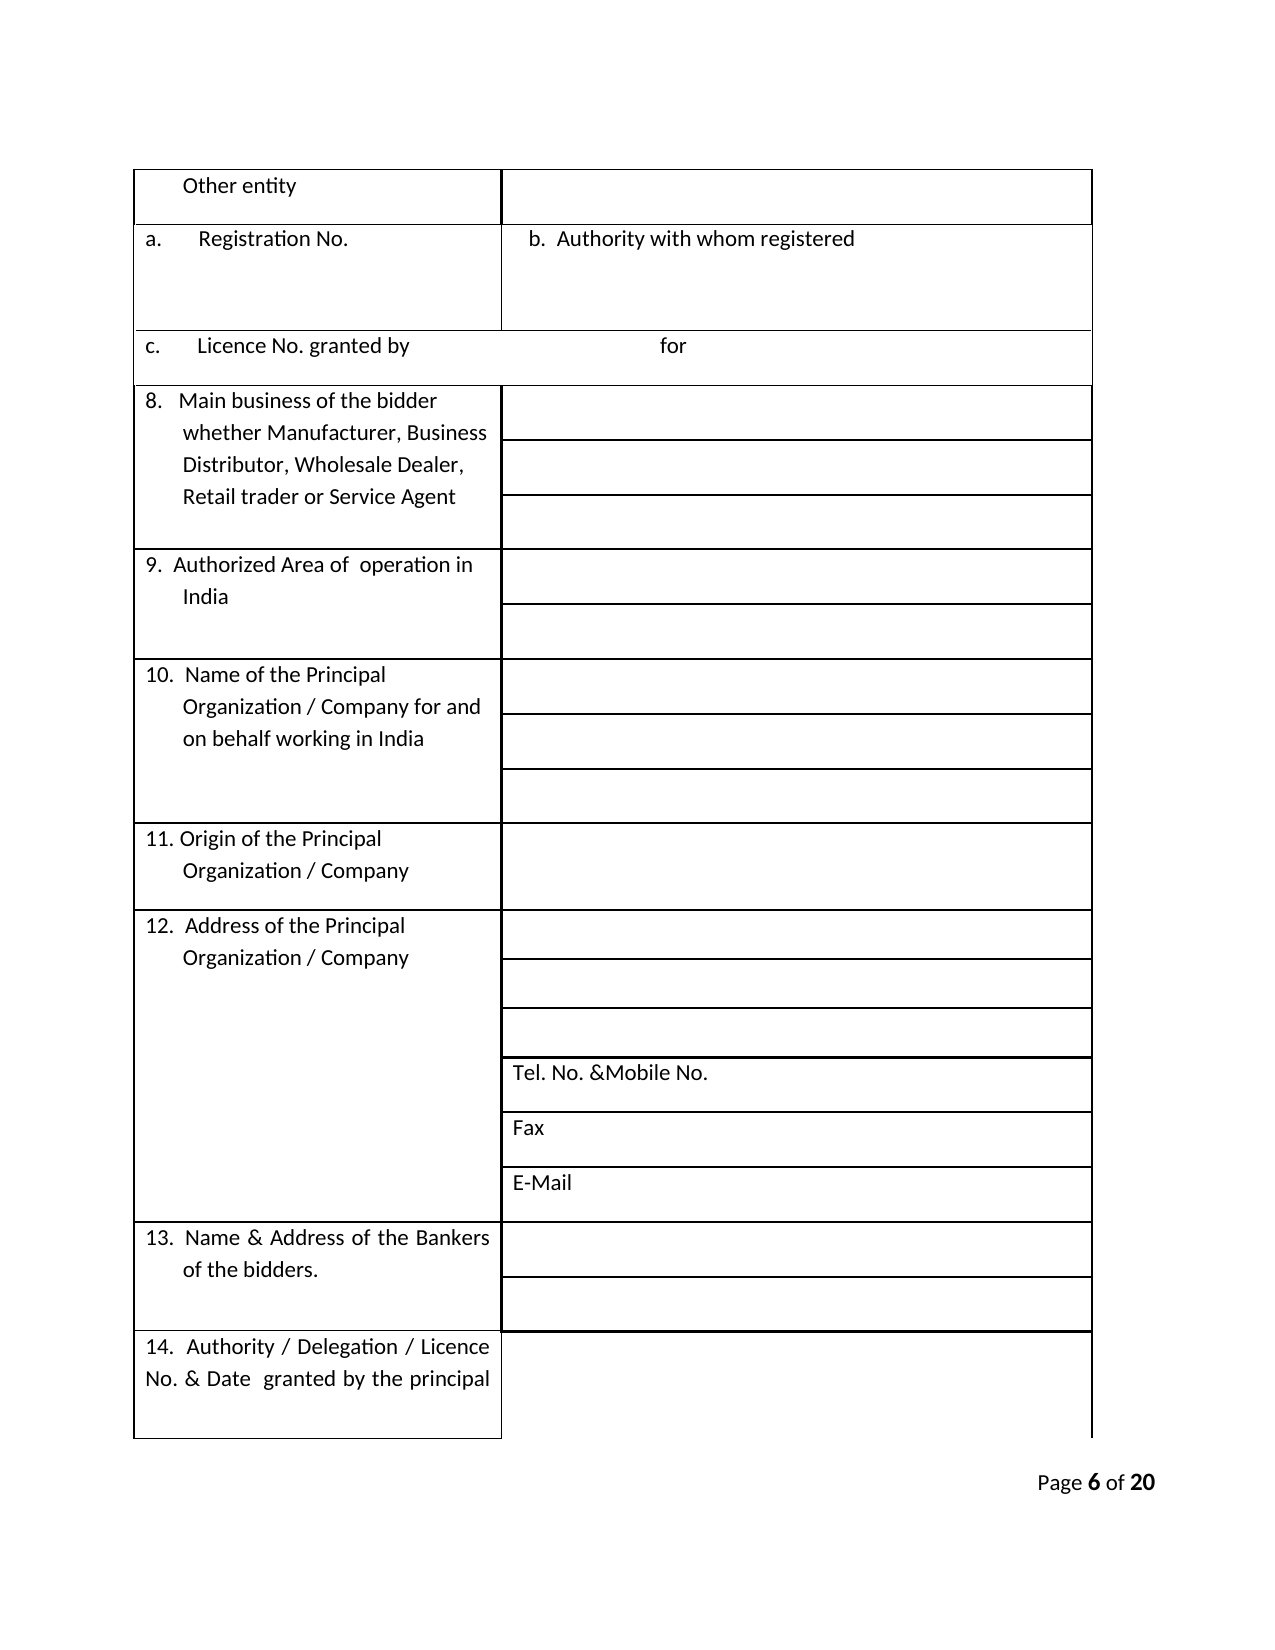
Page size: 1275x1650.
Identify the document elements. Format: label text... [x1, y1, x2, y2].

table_cell [503, 1223, 1091, 1276]
table_cell [503, 715, 1091, 767]
table_cell E-Mail [503, 1168, 1091, 1221]
table_cell 12. Address of the Principal Organization / Company [135, 911, 500, 1221]
table_cell [503, 386, 1091, 439]
table_cell [503, 496, 1091, 548]
table_cell [503, 605, 1091, 658]
table_cell Tel. No. &Mobile No. [503, 1059, 1091, 1111]
table_cell [503, 1009, 1091, 1056]
table_cell Fax [503, 1113, 1091, 1166]
table_cell 9. Authorized Area of operation in India [135, 550, 500, 658]
table_cell 11. Origin of the Principal Organization / Company [135, 824, 500, 909]
table_cell [503, 660, 1091, 713]
table_cell [503, 170, 1091, 223]
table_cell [135, 170, 500, 223]
table_cell 10. Name of the Principal Organization / Company for and on behalf working in India [135, 660, 500, 822]
table_cell a. Registration No. [134, 225, 501, 330]
table_cell b. Authority with whom registered [502, 225, 1092, 330]
table_cell [503, 441, 1091, 493]
table_cell [503, 550, 1091, 603]
table_cell 13. Name & Address of the Bankers of the bidders. [135, 1223, 500, 1330]
table_cell [503, 824, 1091, 909]
table_cell 8. Main business of the bidder whether Manufacturer, Business Distributor, Wholesale Dealer, Retail trader or Service Agent [135, 386, 500, 548]
table_cell [503, 960, 1091, 1007]
table_cell [503, 911, 1091, 958]
table_cell [503, 1278, 1091, 1330]
table_cell [503, 770, 1091, 822]
table_cell c. Licence No. granted by for [134, 330, 1092, 385]
table_cell [502, 1333, 1091, 1438]
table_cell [135, 1331, 501, 1438]
